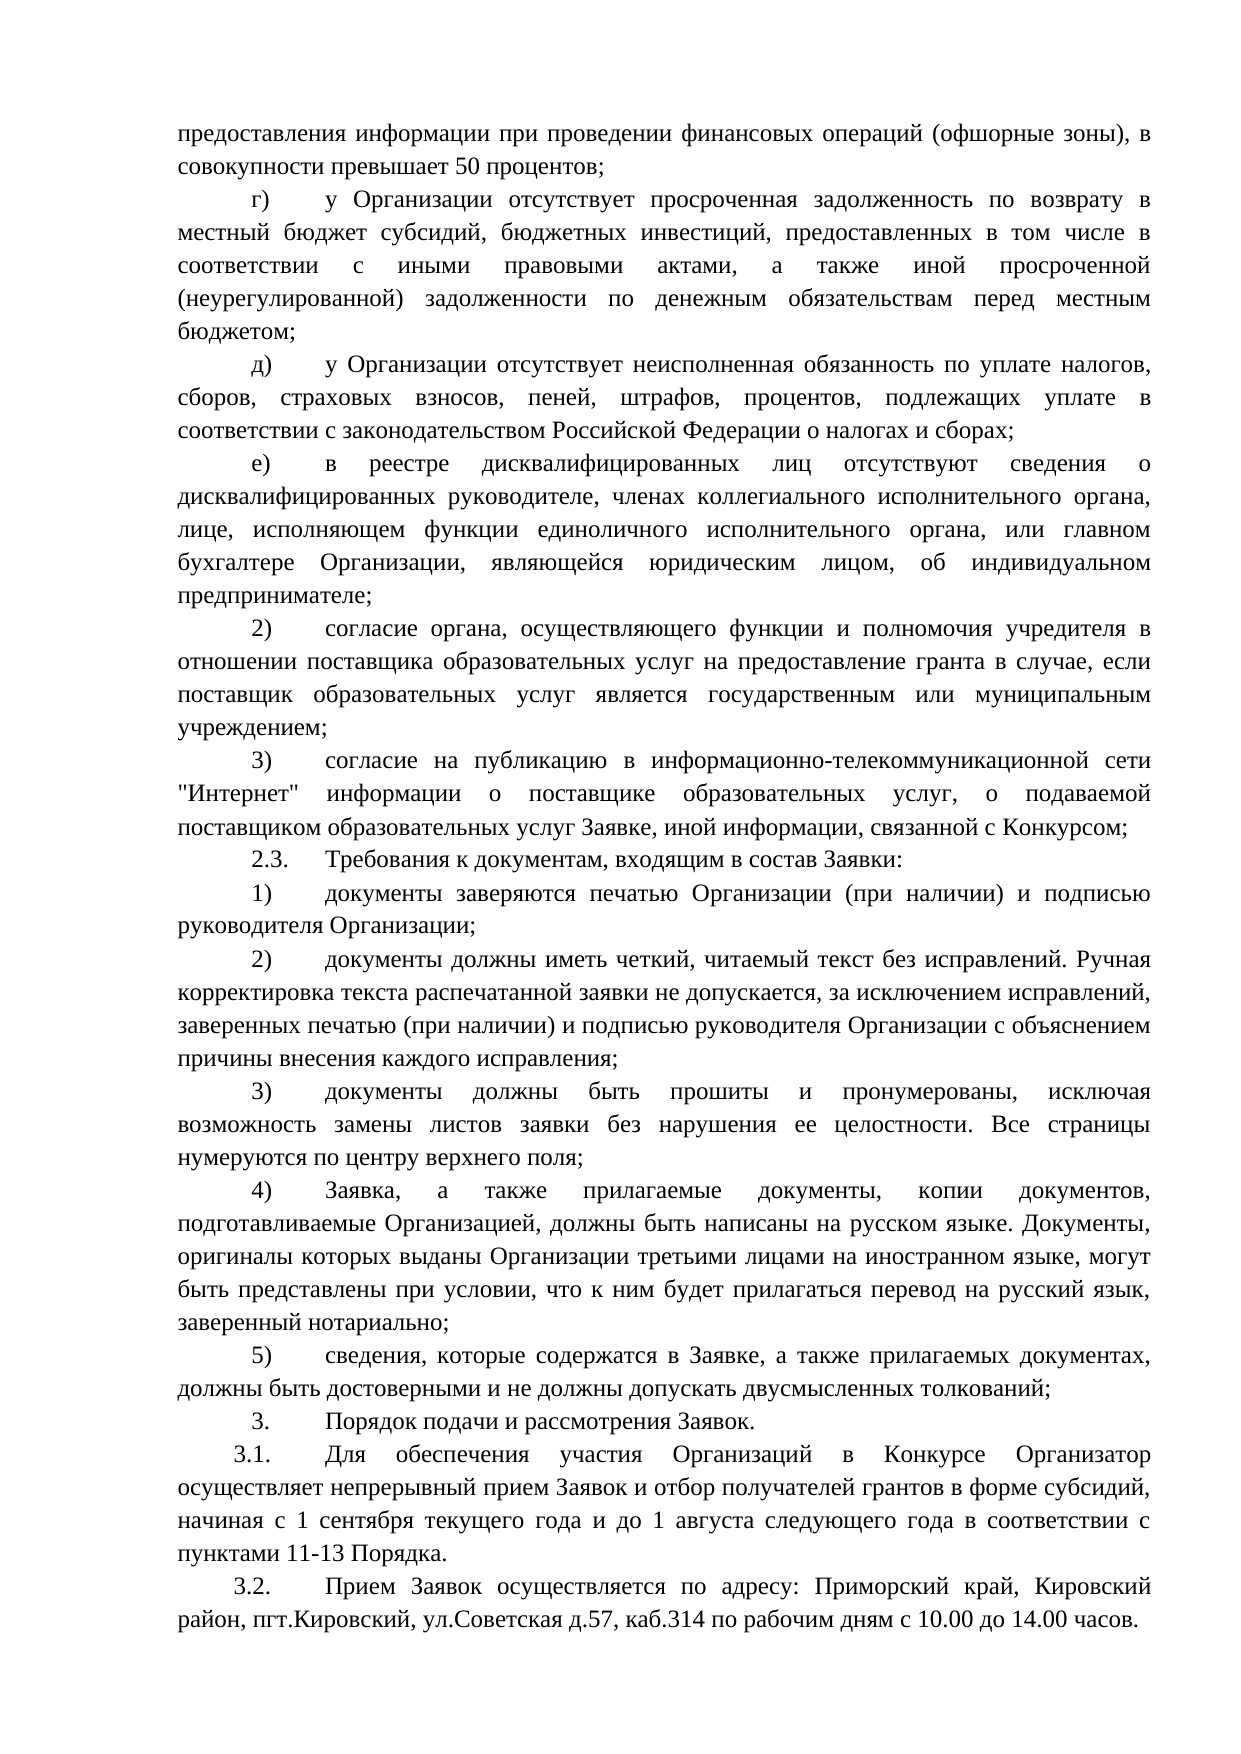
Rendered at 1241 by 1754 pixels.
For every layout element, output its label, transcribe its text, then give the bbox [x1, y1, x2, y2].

list Для обеспечения участия Организаций в Конкурсе Организатор осуществляет непрерывный прием Заявок и отбор получателей грантов в форме субсидий, начиная с 1 сентября текущего года и до 1 августа следующего года в соответствии с пунктами 11-13 Порядка. [177, 1439, 1152, 1567]
list Прием Заявок осуществляется по адресу: Приморский край, Кировский район, пгт.Кировский, ул.Советская д.57, каб.314 по рабочим дням с 10.00 до 14.00 часов. [177, 1571, 1152, 1633]
list согласие органа, осуществляющего функции и полномочия учредителя в отношении поставщика образовательных услуг на предоставление гранта в случае, если поставщик образовательных услуг является государственным или муниципальным учреждением; [177, 613, 1152, 741]
list Требования к документам, входящим в состав Заявки: [177, 844, 1152, 873]
list документы должны быть прошиты и пронумерованы, исключая возможность замены листов заявки без нарушения ее целостности. Все страницы нумеруются по центру верхнего поля; [177, 1076, 1152, 1171]
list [177, 118, 1152, 180]
list Заявка, а также прилагаемые документы, копии документов, подготавливаемые Организацией, должны быть написаны на русском языке. Документы, оригиналы которых выданы Организации третьими лицами на иностранном языке, могут быть представлены при условии, что к ним будет прилагаться перевод на русский язык, заверенный нотариально; [177, 1175, 1152, 1336]
list Порядок подачи и рассмотрения Заявок. [177, 1406, 1152, 1435]
list в реестре дисквалифицированных лиц отсутствуют сведения о дисквалифицированных руководителе, членах коллегиального исполнительного органа, лице, исполняющем функции единоличного исполнительного органа, или главном бухгалтере Организации, являющейся юридическим лицом, об индивидуальном предпринимателе; [177, 448, 1152, 609]
list у Организации отсутствует неисполненная обязанность по уплате налогов, сборов, страховых взносов, пеней, штрафов, процентов, подлежащих уплате в соответствии с законодательством Российской Федерации о налогах и сборах; [177, 349, 1152, 444]
list сведения, которые содержатся в Заявке, а также прилагаемых документах, должны быть достоверными и не должны допускать двусмысленных толкований; [177, 1340, 1152, 1402]
list документы должны иметь четкий, читаемый текст без исправлений. Ручная корректировка текста распечатанной заявки не допускается, за исключением исправлений, заверенных печатью (при наличии) и подписью руководителя Организации с объяснением причины внесения каждого исправления; [177, 944, 1152, 1071]
list у Организации отсутствует просроченная задолженность по возврату в местный бюджет субсидий, бюджетных инвестиций, предоставленных в том числе в соответствии с иными правовыми актами, а также иной просроченной (неурегулированной) задолженности по денежным обязательствам перед местным бюджетом; [177, 184, 1152, 345]
list документы заверяются печатью Организации (при наличии) и подписью руководителя Организации; [177, 878, 1152, 939]
list согласие на публикацию в информационно-телекоммуникационной сети "Интернет" информации о поставщике образовательных услуг, о подаваемой поставщиком образовательных услуг Заявке, иной информации, связанной с Конкурсом; [177, 807, 1152, 840]
list согласие на публикацию в информационно-телекоммуникационной сети "Интернет" информации о поставщике образовательных услуг, о подаваемой поставщиком образовательных услуг Заявке, иной информации, связанной с Конкурсом; [177, 746, 1152, 779]
